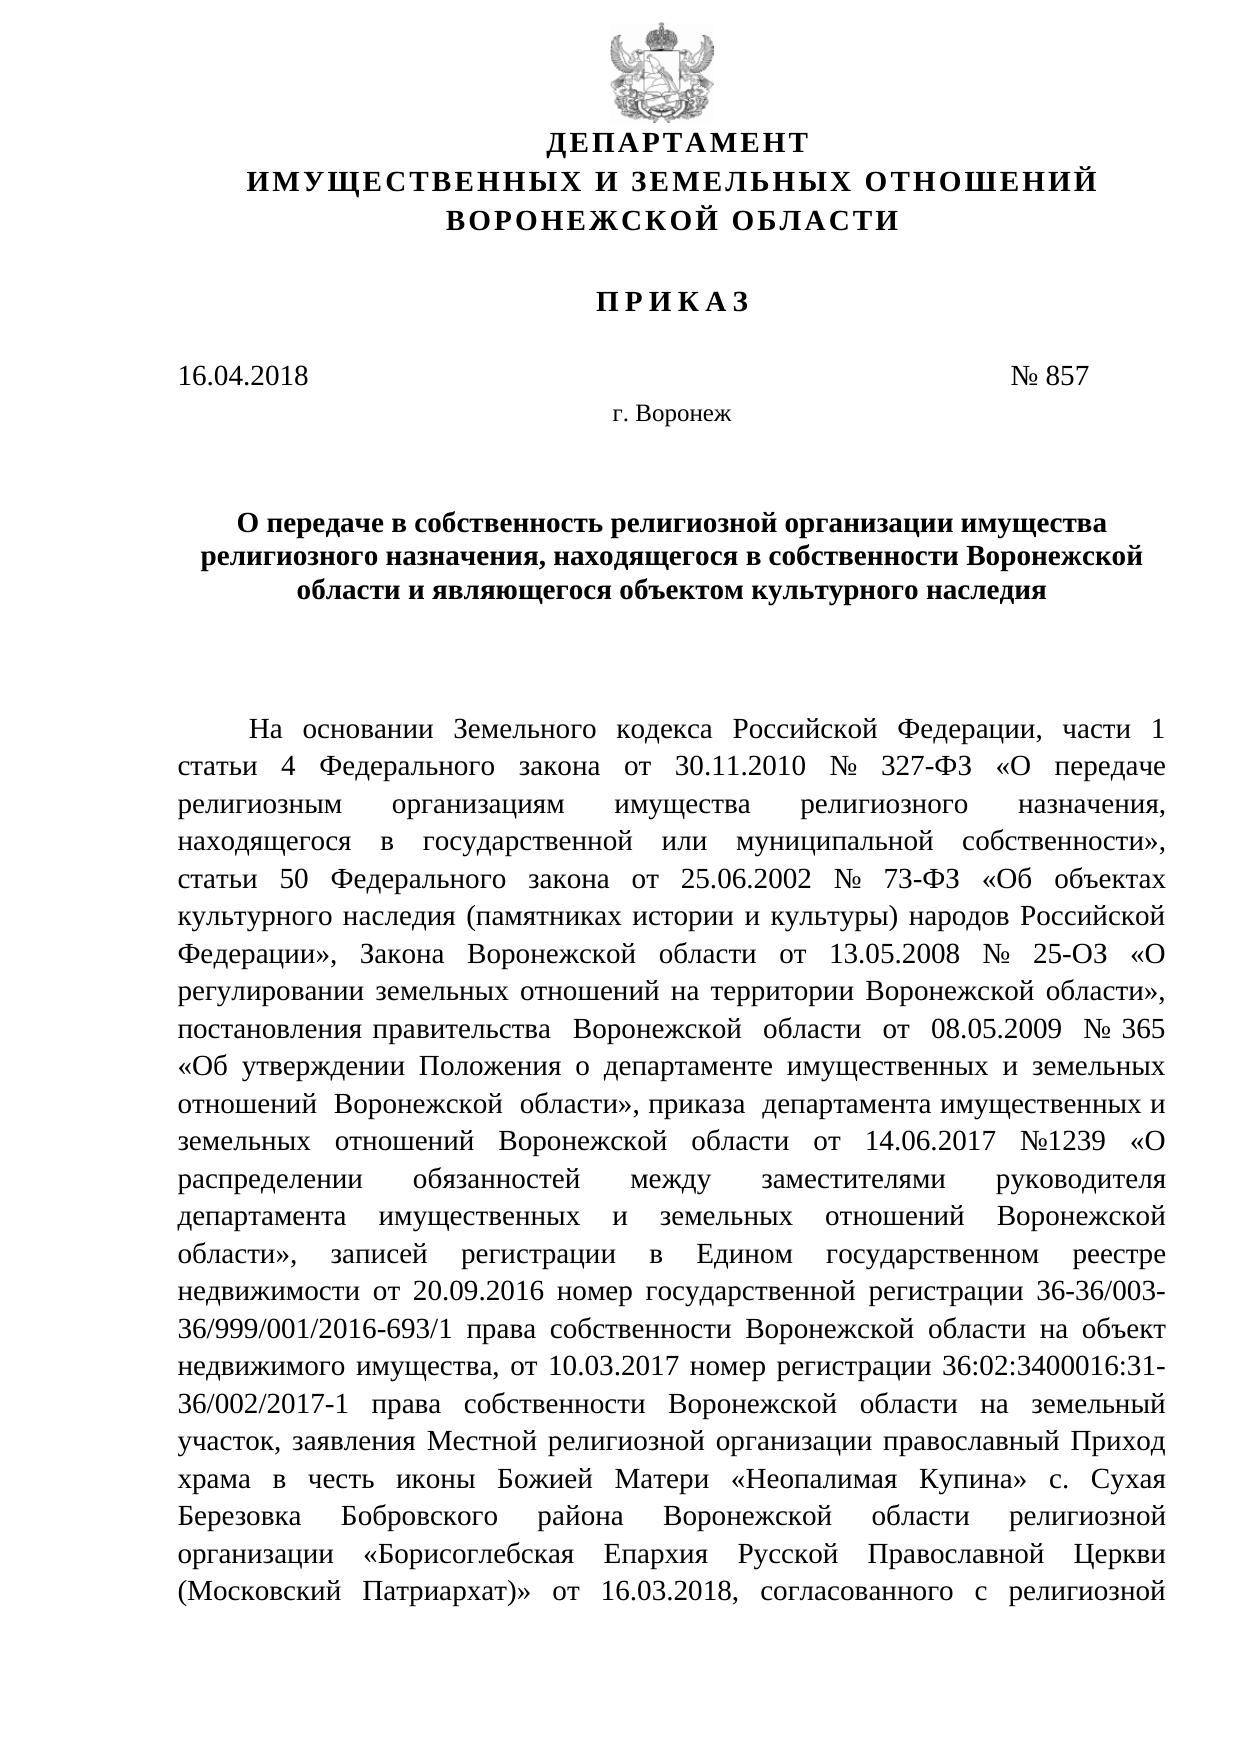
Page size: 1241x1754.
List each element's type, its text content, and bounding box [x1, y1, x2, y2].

text ПРИКАЗ [177, 284, 1166, 318]
text г. Воронеж [177, 398, 1166, 427]
subtitle ВОРОНЕЖСКОЙ ОБЛАСТИ [177, 209, 1167, 236]
subtitle ИМУЩЕСТВЕННЫХ И ЗЕМЕЛЬНЫХ ОТНОШЕНИЙ [177, 170, 1167, 197]
text 16.04.2018 № 857 [177, 358, 1166, 391]
title О передаче в собственность религиозной организации имущества [177, 505, 1167, 538]
title религиозного назначения, находящегося в собственности Воронежской области и являющегося объектом культурного наследия [177, 538, 1167, 605]
subtitle ДЕПАРТАМЕНТ [177, 131, 1167, 157]
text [177, 711, 1167, 1607]
